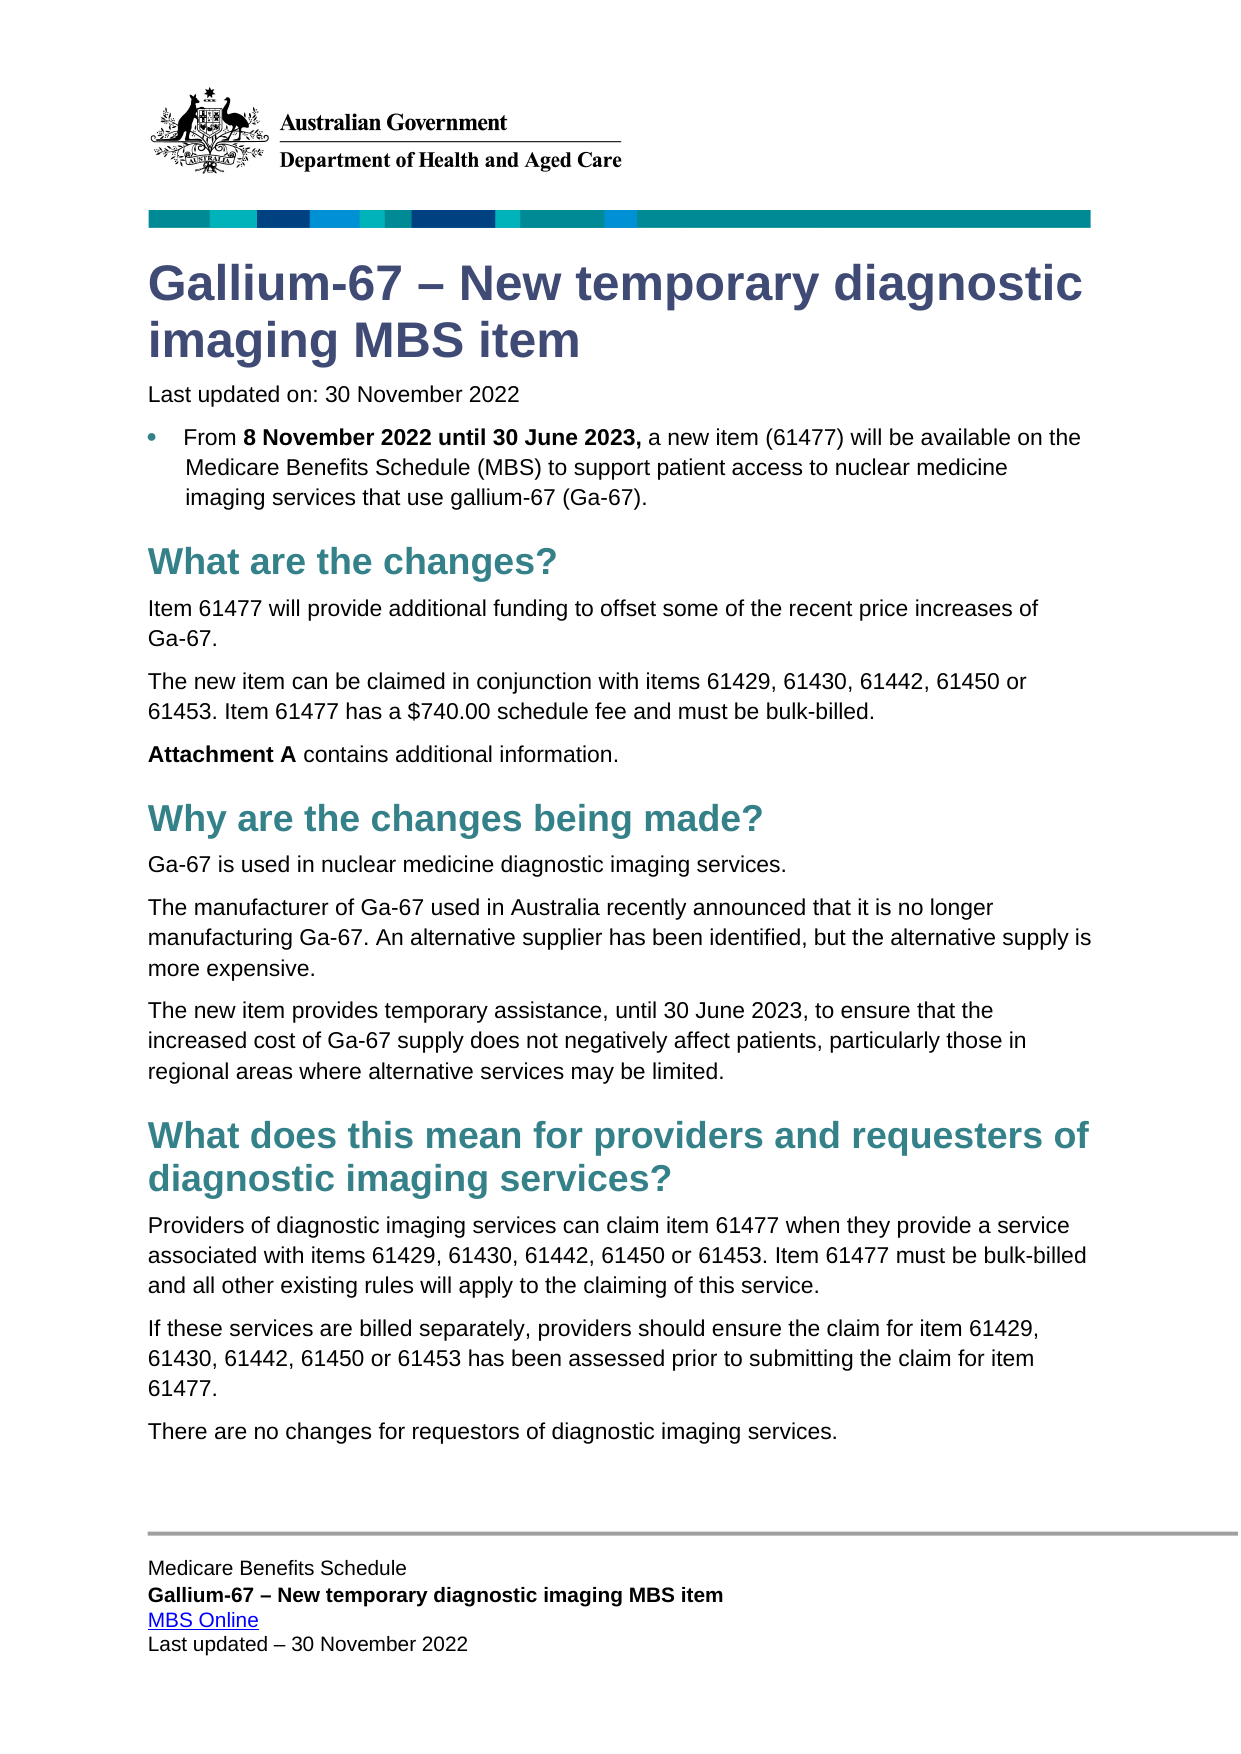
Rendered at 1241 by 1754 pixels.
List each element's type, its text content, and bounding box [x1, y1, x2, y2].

subtitle Why are the changes being made? [148, 796, 1092, 839]
text Ga-67 is used in nuclear medicine diagnostic imaging services. [148, 851, 1092, 878]
text The manufacturer of Ga-67 used in Australia recently announced that it is no longer manufacturing Ga-67. An alternative supplier has been identified, but the alternative supply is more expensive. [148, 894, 1092, 981]
subtitle Gallium-67 – New temporary diagnostic imaging MBS item [148, 253, 1092, 368]
text Item 61477 will provide additional funding to offset some of the recent price increases of Ga-67. [148, 595, 1092, 651]
text Last updated on: 30 November 2022 [148, 381, 1092, 407]
text If these services are billed separately, providers should ensure the claim for item 61429, 61430, 61442, 61450 or 61453 has been assessed prior to submitting the claim for item 61477. [148, 1315, 1092, 1402]
text Providers of diagnostic imaging services can claim item 61477 when they provide a service associated with items 61429, 61430, 61442, 61450 or 61453. Item 61477 must be bulk-billed and all other existing rules will apply to the claiming of this service. [148, 1212, 1092, 1298]
list From 8 November 2022 until 30 June 2023, a new item (61477) will be available on the Medicare Benefits Schedule (MBS) to support patient access to nuclear medicine imaging services that use gallium-67 (Ga-67). [148, 423, 1092, 510]
text The new item provides temporary assistance, until 30 June 2023, to ensure that the increased cost of Ga-67 supply does not negatively affect patients, particularly those in regional areas where alternative services may be limited. [148, 997, 1092, 1084]
text There are no changes for requestors of diagnostic imaging services. [148, 1418, 1092, 1444]
text Attachment A contains additional information. [148, 741, 1092, 767]
text The new item can be claimed in conjunction with items 61429, 61430, 61442, 61450 or 61453. Item 61477 has a $740.00 schedule fee and must be bulk-billed. [148, 668, 1092, 724]
subtitle What are the changes? [148, 539, 1092, 582]
picture [147, 87, 1093, 229]
subtitle What does this mean for providers and requesters of diagnostic imaging services? [148, 1113, 1092, 1199]
